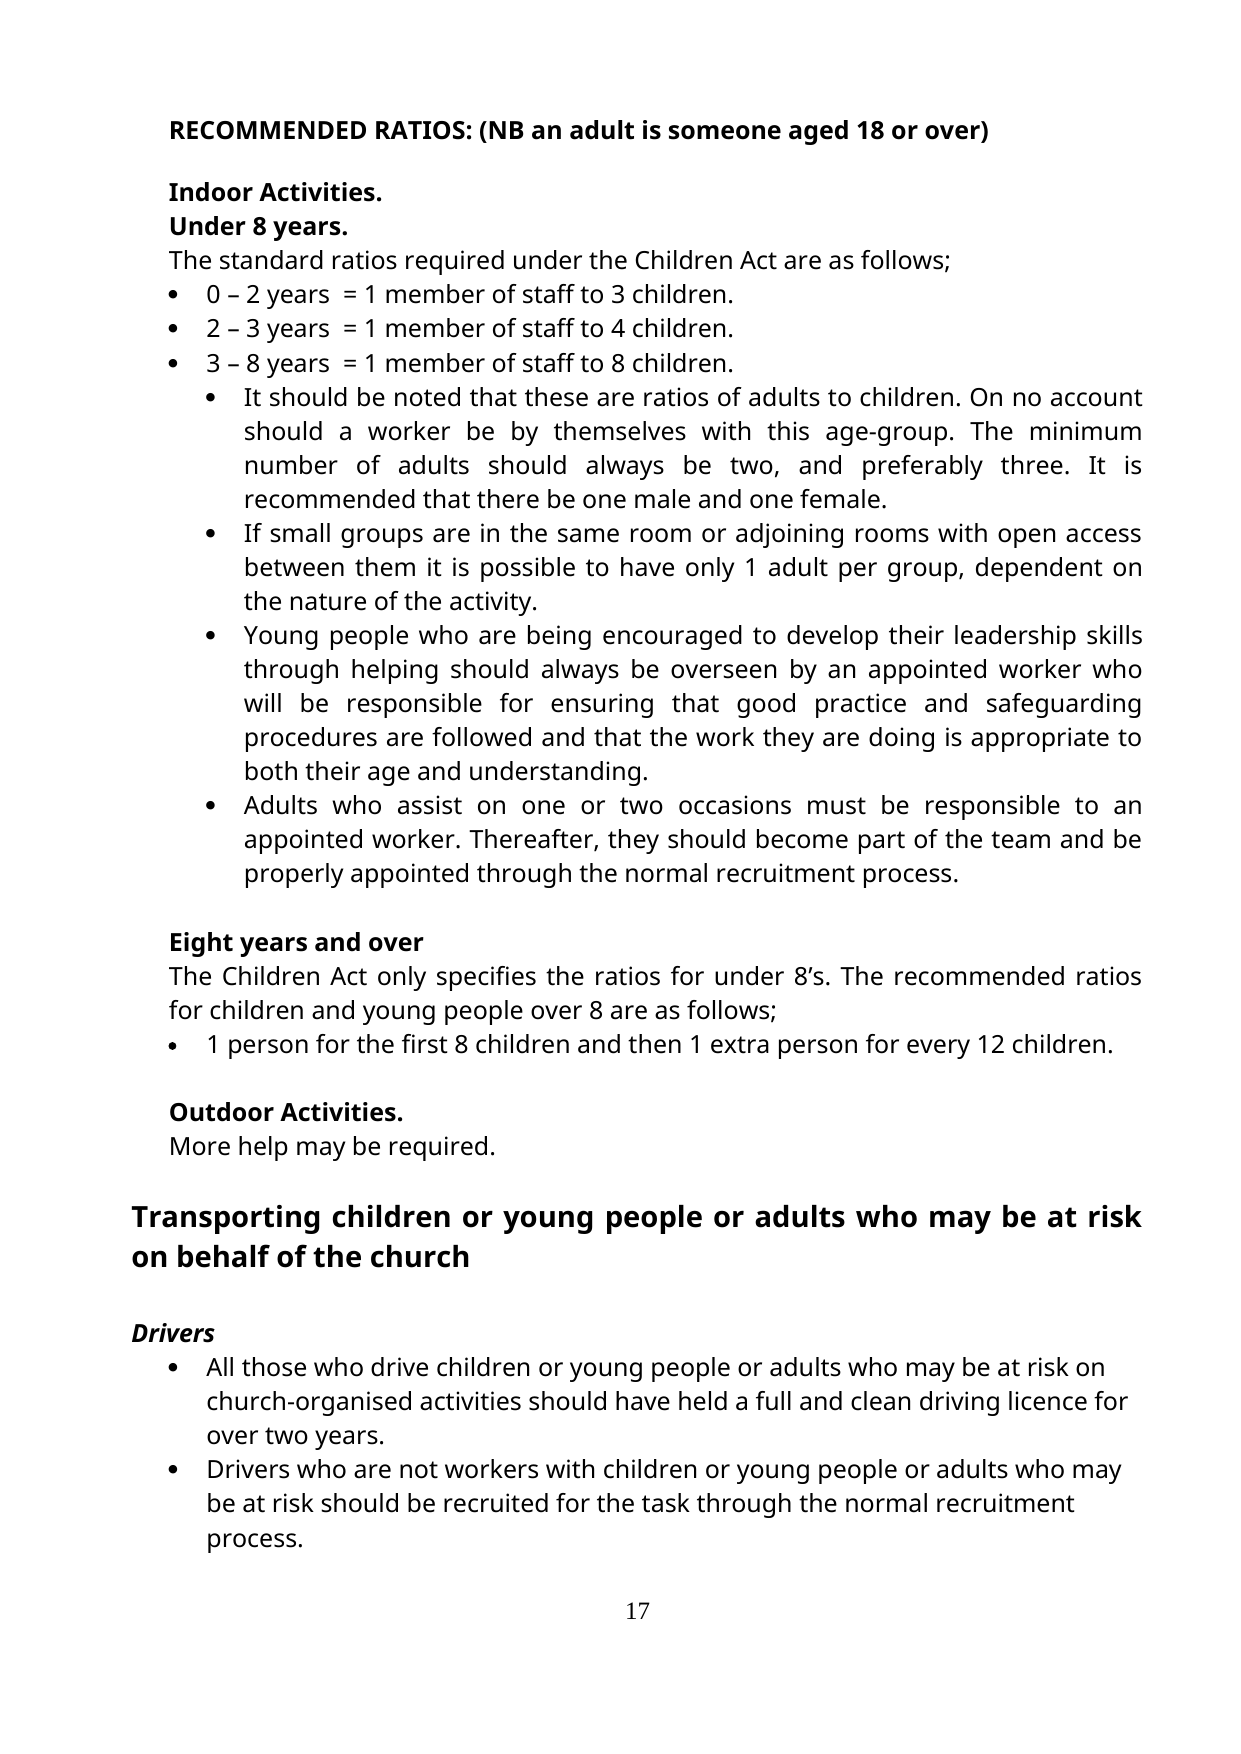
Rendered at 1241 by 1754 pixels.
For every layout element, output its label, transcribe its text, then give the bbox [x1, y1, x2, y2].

list Adults who assist on one or two occasions must be responsible to an appointed worker. Thereafter, they should become part of the team and be properly appointed through the normal recruitment process. [206, 788, 1144, 890]
text Outdoor Activities. [169, 1094, 1144, 1129]
list 0 – 2 years = 1 member of staff to 3 children. [169, 277, 1144, 311]
text Indoor Activities. [131, 175, 1144, 209]
list If small groups are in the same room or adjoining rooms with open access between them it is possible to have only 1 adult per group, dependent on the nature of the activity. [206, 516, 1144, 618]
list 3 – 8 years = 1 member of staff to 8 children. [169, 345, 1144, 379]
text Transporting children or young people or adults who may be at risk on behalf of the church [131, 1197, 1144, 1276]
text RECOMMENDED RATIOS: (NB an adult is someone aged 18 or over) [169, 112, 1144, 146]
text The standard ratios required under the Children Act are as follows; [169, 243, 1144, 277]
list Young people who are being encouraged to develop their leadership skills through helping should always be overseen by an appointed worker who will be responsible for ensuring that good practice and safeguarding procedures are followed and that the work they are doing is appropriate to both their age and understanding. [206, 618, 1144, 788]
text Drivers [131, 1316, 1144, 1350]
list 2 – 3 years = 1 member of staff to 4 children. [169, 311, 1144, 345]
text Under 8 years. [131, 209, 1144, 243]
list Drivers who are not workers with children or young people or adults who may be at risk should be recruited for the task through the normal recruitment process. [169, 1452, 1144, 1554]
text More help may be required. [169, 1129, 1144, 1163]
text Eight years and over [131, 924, 1144, 958]
text The Children Act only specifies the ratios for under 8’s. The recommended ratios for children and young people over 8 are as follows; [169, 958, 1144, 1026]
list It should be noted that these are ratios of adults to children. On no account should a worker be by themselves with this age-group. The minimum number of adults should always be two, and preferably three. It is recommended that there be one male and one female. [206, 379, 1144, 516]
list 1 person for the first 8 children and then 1 extra person for every 12 children. [169, 1026, 1144, 1061]
list All those who drive children or young people or adults who may be at risk on church-organised activities should have held a full and clean driving licence for over two years. [169, 1350, 1144, 1452]
